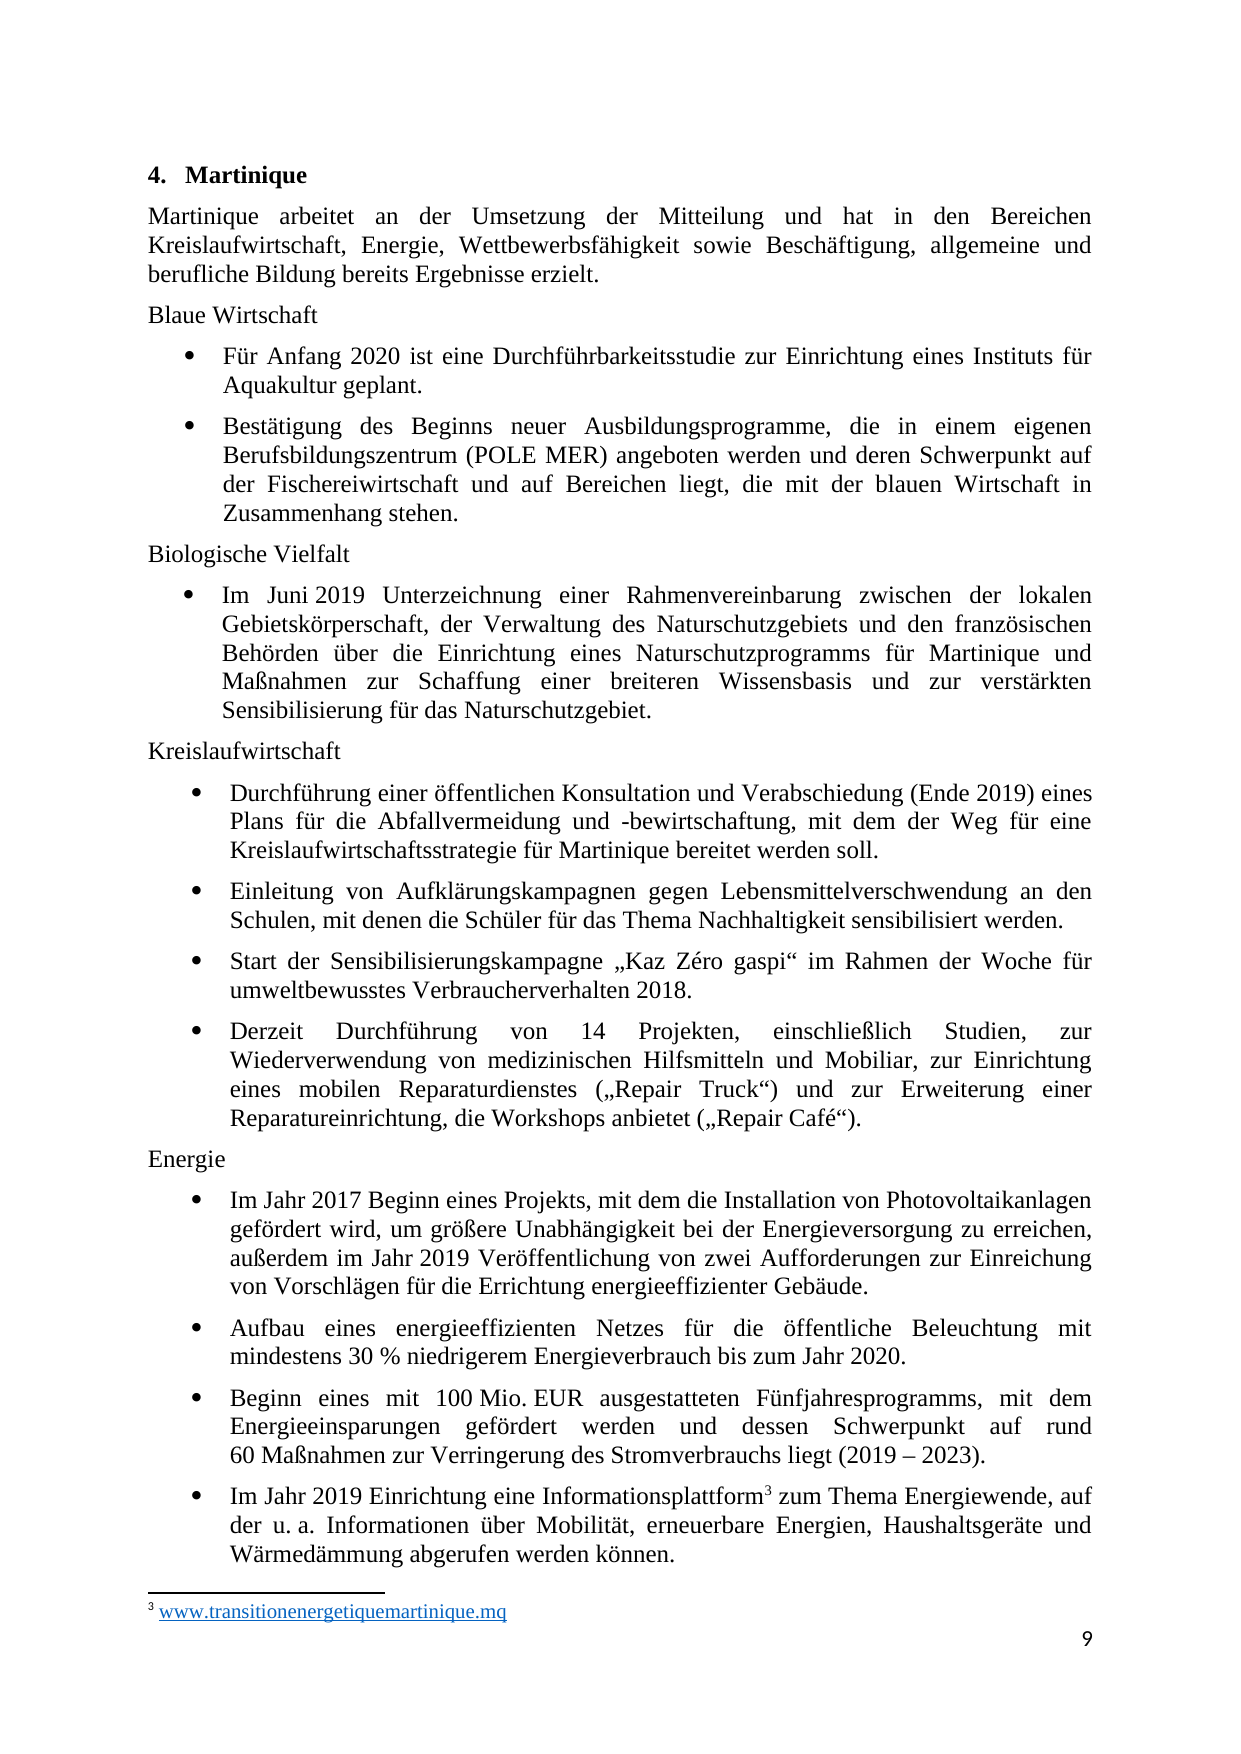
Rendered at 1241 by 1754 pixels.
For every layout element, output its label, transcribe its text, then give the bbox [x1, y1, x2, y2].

list Aufbau eines energieeffizienten Netzes für die öffentliche Beleuchtung mit mindestens 30 % niedrigerem Energieverbrauch bis zum Jahr 2020. [192, 1313, 1092, 1370]
list Bestätigung des Beginns neuer Ausbildungsprogramme, die in einem eigenen Berufsbildungszentrum (POLE MER) angeboten werden und deren Schwerpunkt auf der Fischereiwirtschaft und auf Bereichen liegt, die mit der blauen Wirtschaft in Zusammenhang stehen. [185, 411, 1092, 526]
text Martinique arbeitet an der Umsetzung der Mitteilung und hat in den Bereichen Kreislaufwirtschaft, Energie, Wettbewerbsfähigkeit sowie Beschäftigung, allgemeine und berufliche Bildung bereits Ergebnisse erzielt. [148, 201, 1092, 288]
list Durchführung einer öffentlichen Konsultation und Verabschiedung (Ende 2019) eines Plans für die Abfallvermeidung und -bewirtschaftung, mit dem der Weg für eine Kreislaufwirtschaftsstrategie für Martinique bereitet werden soll. [192, 778, 1092, 864]
list Im Jahr 2017 Beginn eines Projekts, mit dem die Installation von Photovoltaikanlagen gefördert wird, um größere Unabhängigkeit bei der Energieversorgung zu erreichen, außerdem im Jahr 2019 Veröffentlichung von zwei Aufforderungen zur Einreichung von Vorschlägen für die Errichtung energieeffizienter Gebäude. [192, 1185, 1092, 1300]
text Energie [148, 1144, 1092, 1173]
list Derzeit Durchführung von 14 Projekten, einschließlich Studien, zur Wiederverwendung von medizinischen Hilfsmitteln und Mobiliar, zur Einrichtung eines mobilen Reparaturdienstes („Repair Truck“) und zur Erweiterung einer Reparatureinrichtung, die Workshops anbietet („Repair Café“). [192, 1016, 1092, 1131]
text Biologische Vielfalt [148, 539, 1092, 568]
list Start der Sensibilisierungskampagne „Kaz Zéro gaspi“ im Rahmen der Woche für umweltbewusstes Verbraucherverhalten 2018. [192, 946, 1092, 1004]
text Kreislaufwirtschaft [148, 736, 1092, 765]
list Beginn eines mit 100 Mio. EUR ausgestatteten Fünfjahresprogramms, mit dem Energieeinsparungen gefördert werden und dessen Schwerpunkt auf rund 60 Maßnahmen zur Verringerung des Stromverbrauchs liegt (2019 – 2023). [192, 1383, 1092, 1469]
list Einleitung von Aufklärungskampagnen gegen Lebensmittelverschwendung an den Schulen, mit denen die Schüler für das Thema Nachhaltigkeit sensibilisiert werden. [192, 876, 1092, 934]
text Blaue Wirtschaft [148, 300, 1092, 329]
list Martinique [148, 160, 1092, 189]
list Im Jahr 2019 Einrichtung eine Informationsplattform zum Thema Energiewende, auf der u. a. Informationen über Mobilität, erneuerbare Energien, Haushaltsgeräte und Wärmedämmung abgerufen werden können. [192, 1481, 1092, 1568]
list Für Anfang 2020 ist eine Durchführbarkeitsstudie zur Einrichtung eines Instituts für Aquakultur geplant. [185, 341, 1092, 399]
list Im Juni 2019 Unterzeichnung einer Rahmenvereinbarung zwischen der lokalen Gebietskörperschaft, der Verwaltung des Naturschutzgebiets und den französischen Behörden über die Einrichtung eines Naturschutzprogramms für Martinique und Maßnahmen zur Schaffung einer breiteren Wissensbasis und zur verstärkten Sensibilisierung für das Naturschutzgebiet. [184, 580, 1092, 724]
